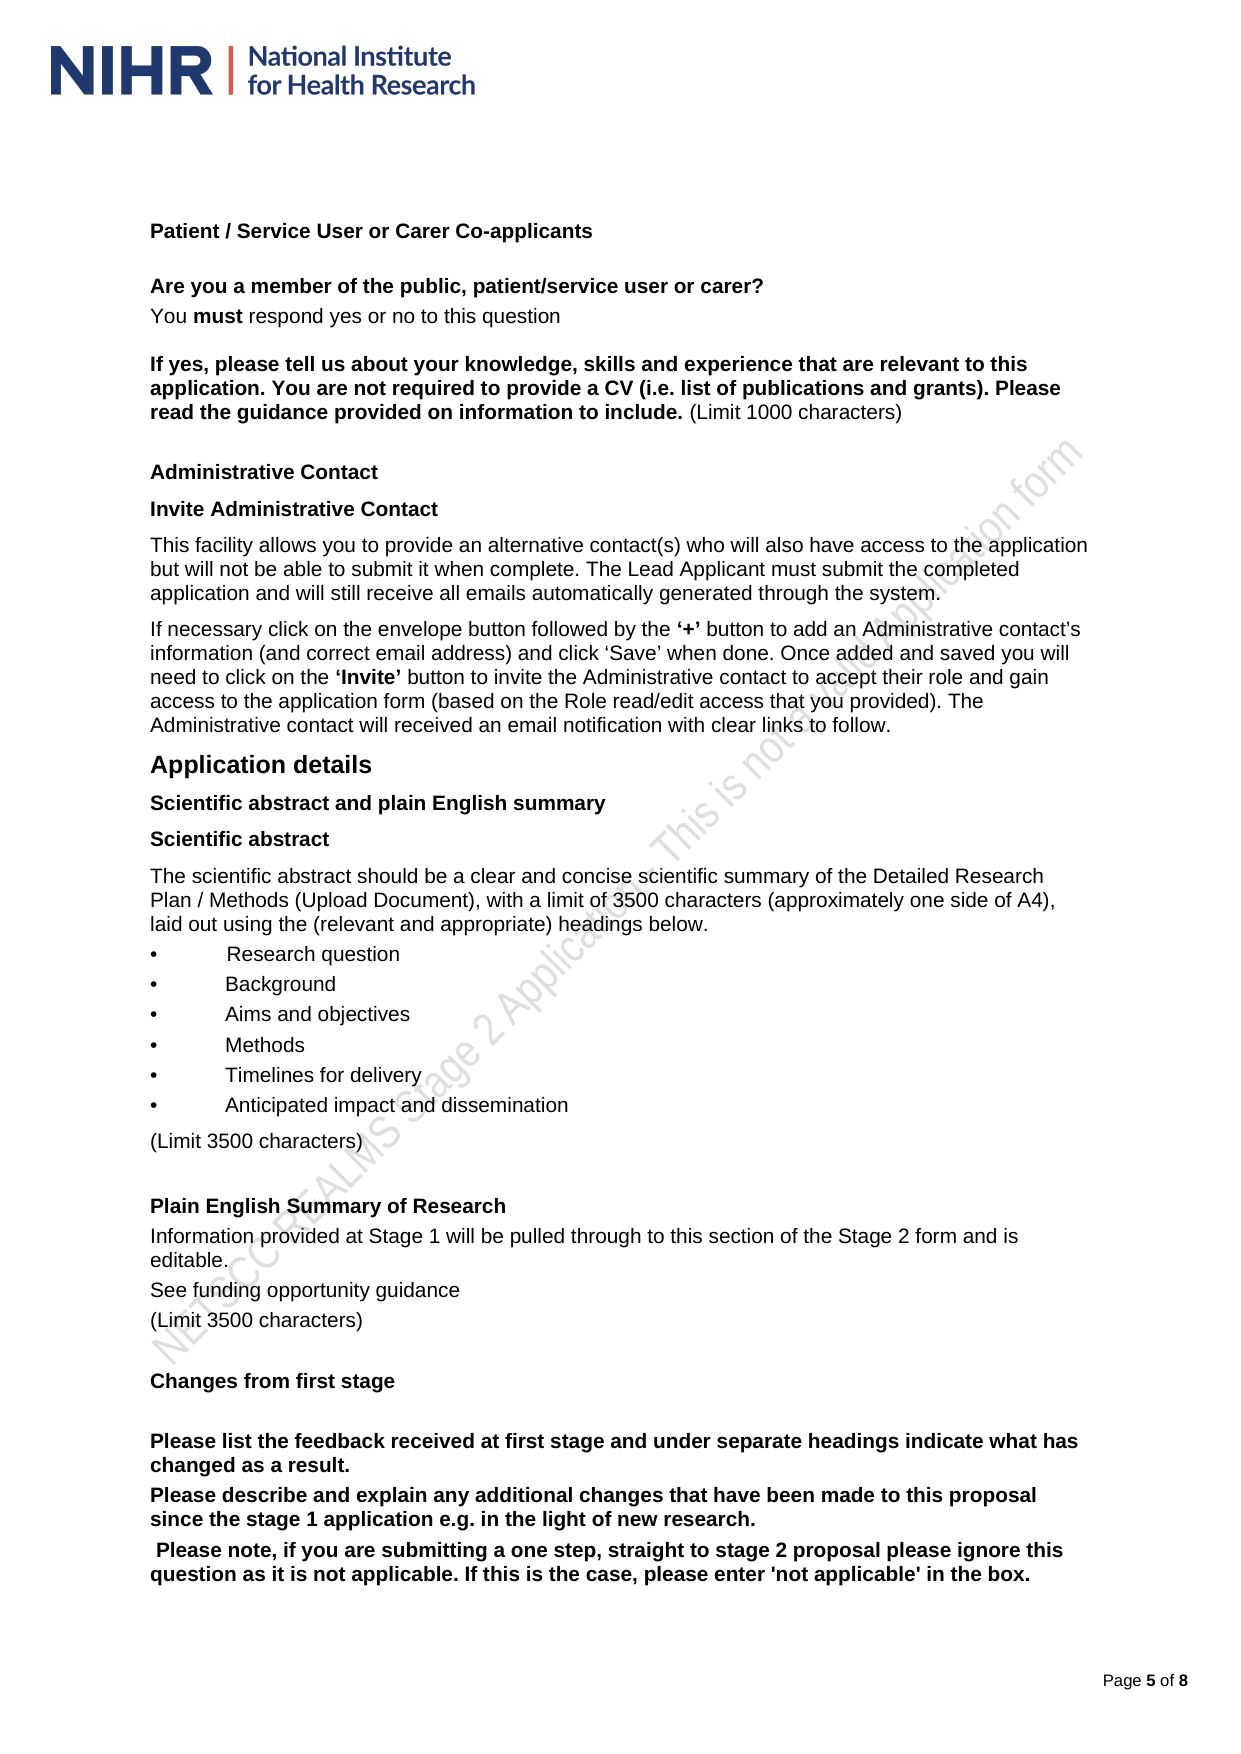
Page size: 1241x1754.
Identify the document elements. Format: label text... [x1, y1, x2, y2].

text Scientific abstract and plain English summary [150, 791, 1090, 815]
text Plain English Summary of Research [150, 1194, 1090, 1218]
text Please describe and explain any additional changes that have been made to this proposal since the stage 1 application e.g. in the light of new research. [150, 1483, 1090, 1531]
text You must respond yes or no to this question [150, 304, 1090, 328]
text (Limit 3500 characters) [150, 1308, 1090, 1332]
text The scientific abstract should be a clear and concise scientific summary of the Detailed Research Plan / Methods (Upload Document), with a limit of 3500 characters (approximately one side of A4), laid out using the (relevant and appropriate) headings below. [150, 864, 1090, 936]
text Administrative Contact [150, 460, 1090, 484]
text Changes from first stage [150, 1369, 1090, 1393]
text • Timelines for delivery [150, 1063, 1090, 1087]
text See funding opportunity guidance [150, 1278, 1090, 1302]
text If necessary click on the envelope button followed by the ‘+’ button to add an Administrative contact’s information (and correct email address) and click ‘Save’ when done. Once added and saved you will need to click on the ‘Invite’ button to invite the Administrative contact to accept their role and gain access to the application form (based on the Role read/edit access that you provided). The Administrative contact will received an email notification with clear links to follow. [150, 617, 1090, 737]
picture [51, 42, 476, 102]
text • Aims and objectives [150, 1002, 1090, 1026]
text Please list the feedback received at first stage and under separate headings indicate what has changed as a result. [150, 1429, 1090, 1477]
text Invite Administrative Contact [150, 496, 1090, 520]
text Information provided at Stage 1 will be pulled through to this section of the Stage 2 form and is editable. [150, 1224, 1090, 1272]
text Scientific abstract [150, 827, 1090, 851]
text If yes, please tell us about your knowledge, skills and experience that are relevant to this application. You are not required to provide a CV (i.e. list of publications and grants). Please read the guidance provided on information to include. (Limit 1000 characters) [150, 352, 1090, 423]
text • Anticipated impact and dissemination [150, 1093, 1090, 1117]
text Patient / Service User or Carer Co-applicants [150, 219, 1090, 243]
text Are you a member of the public, patient/service user or carer? [150, 273, 1090, 297]
text • Methods [150, 1032, 1090, 1056]
text Please note, if you are submitting a one step, straight to stage 2 proposal please ignore this question as it is not applicable. If this is the case, please enter 'not applicable' in the box. [150, 1537, 1090, 1585]
text • Research question [150, 942, 1090, 966]
text This facility allows you to provide an alternative contact(s) who will also have access to the application but will not be able to submit it when complete. The Lead Applicant must submit the completed application and will still receive all emails automatically generated through the system. [150, 533, 1090, 605]
text • Background [150, 972, 1090, 996]
text Application details [150, 749, 1090, 778]
text (Limit 3500 characters) [150, 1129, 1090, 1153]
